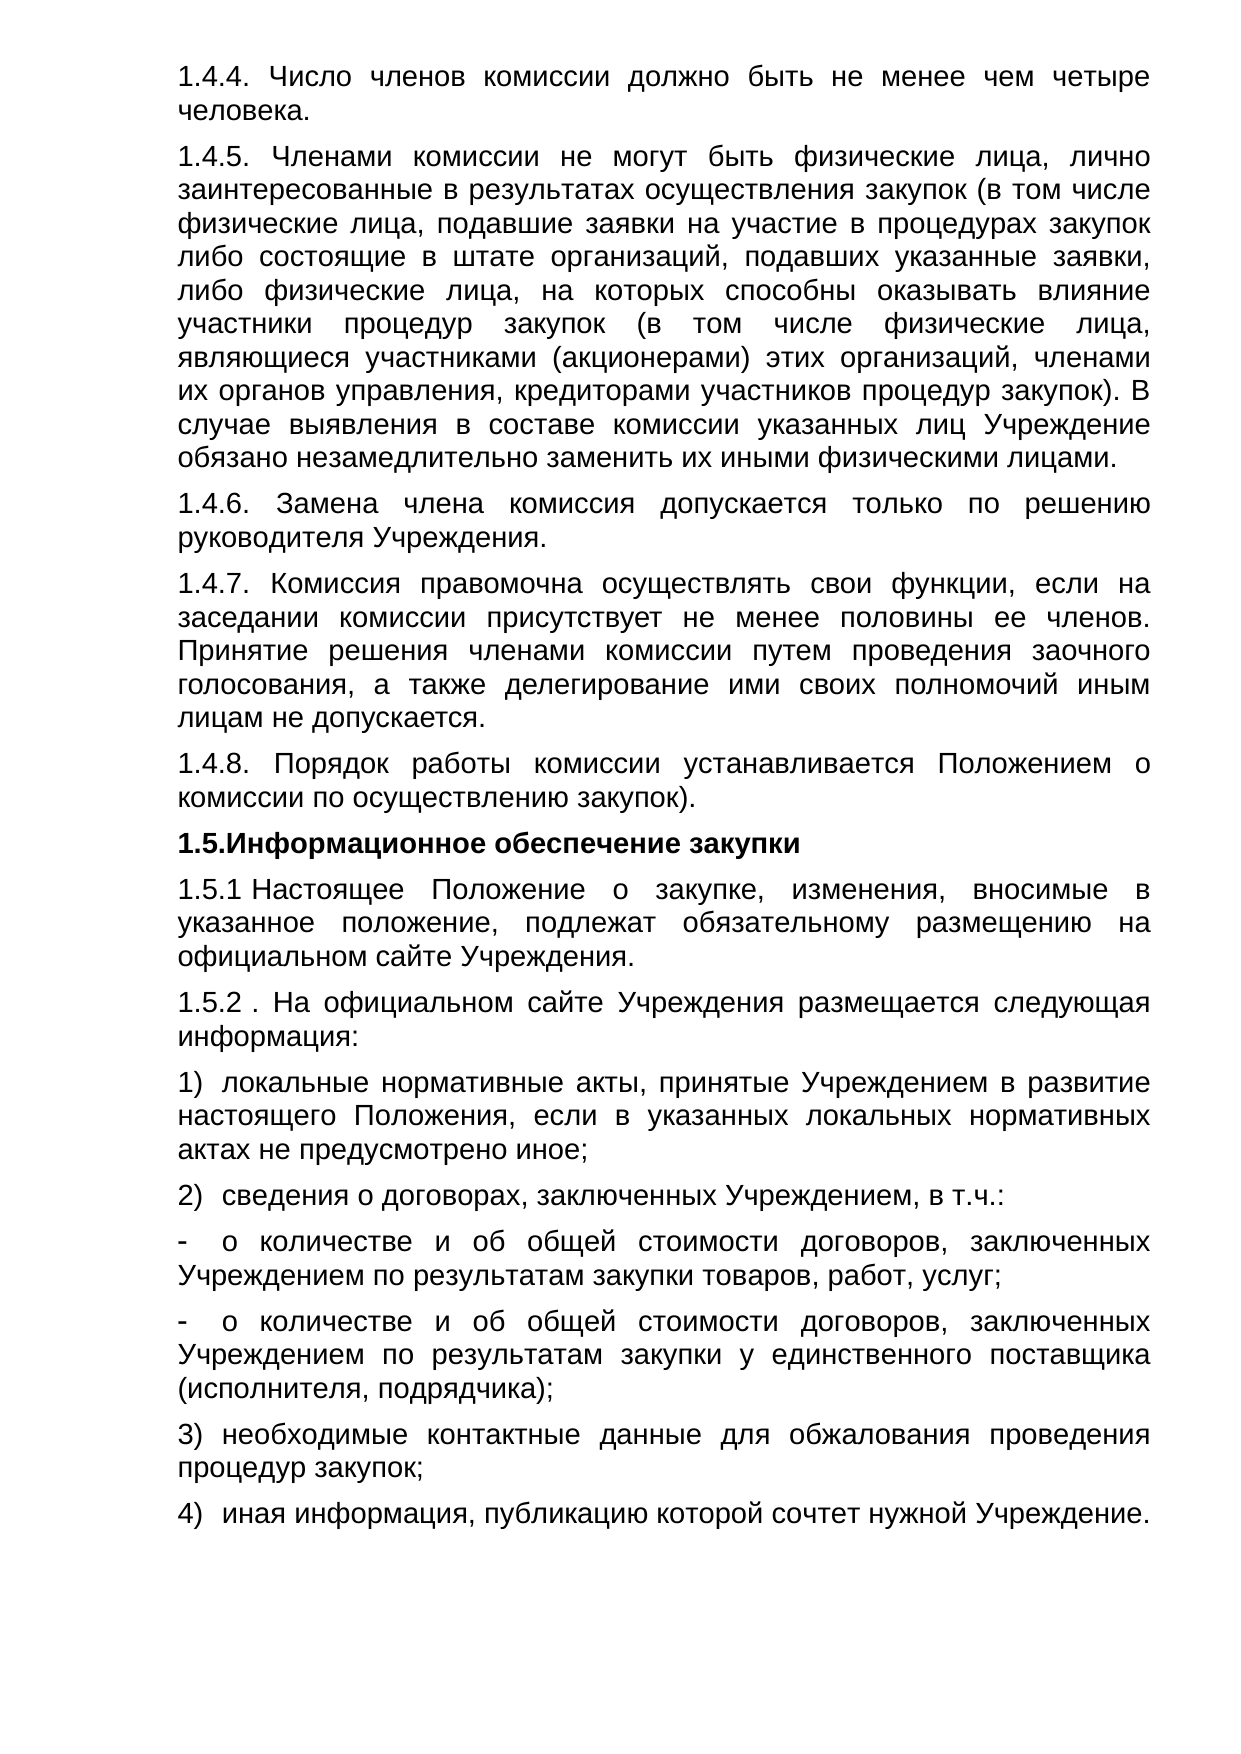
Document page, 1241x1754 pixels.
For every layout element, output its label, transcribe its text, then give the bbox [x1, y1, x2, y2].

list Порядок работы комиссии устанавливается Положением о комиссии по осуществлению закупок). [177, 746, 1152, 813]
list необходимые контактные данные для обжалования проведения процедур закупок; [177, 1417, 1152, 1484]
list о количестве и об общей стоимости договоров, заключенных Учреждением по результатам закупки у единственного поставщика (исполнителя, подрядчика); [177, 1304, 1152, 1404]
list Комиссия правомочна осуществлять свои функции, если на заседании комиссии присутствует не менее половины ее членов. Принятие решения членами комиссии путем проведения заочного голосования, а также делегирование ими своих полномочий иным лицам не допускается. [177, 566, 1152, 734]
list Число членов комиссии должно быть не менее чем четыре человека. [177, 59, 1152, 126]
list иная информация, публикацию которой сочтет нужной Учреждение. [177, 1497, 1152, 1530]
list Замена члена комиссия допускается только по решению руководителя Учреждения. [177, 487, 1152, 554]
list сведения о договорах, заключенных Учреждением, в т.ч.: [177, 1178, 1152, 1211]
list Членами комиссии не могут быть физические лица, лично заинтересованные в результатах осуществления закупок (в том числе физические лица, подавшие заявки на участие в процедурах закупок либо состоящие в штате организаций, подавших указанные заявки, либо физические лица, на которых способны оказывать влияние участники процедур закупок (в том числе физические лица, являющиеся участниками (акционерами) этих организаций, членами их органов управления, кредиторами участников процедур закупок). В случае выявления в составе комиссии указанных лиц Учреждение обязано незамедлительно заменить их иными физическими лицами. [177, 139, 1152, 474]
list о количестве и об общей стоимости договоров, заключенных Учреждением по результатам закупки товаров, работ, услуг; [177, 1224, 1152, 1291]
list локальные нормативные акты, принятые Учреждением в развитие настоящего Положения, если в указанных локальных нормативных актах не предусмотрено иное; [177, 1065, 1152, 1165]
list . На официальном сайте Учреждения размещается следующая информация: [177, 985, 1152, 1052]
text 1.5.Информационное обеспечение закупки [177, 826, 1152, 859]
list Настоящее Положение о закупке, изменения, вносимые в указанное положение, подлежат обязательному размещению на официальном сайте Учреждения. [177, 872, 1152, 973]
